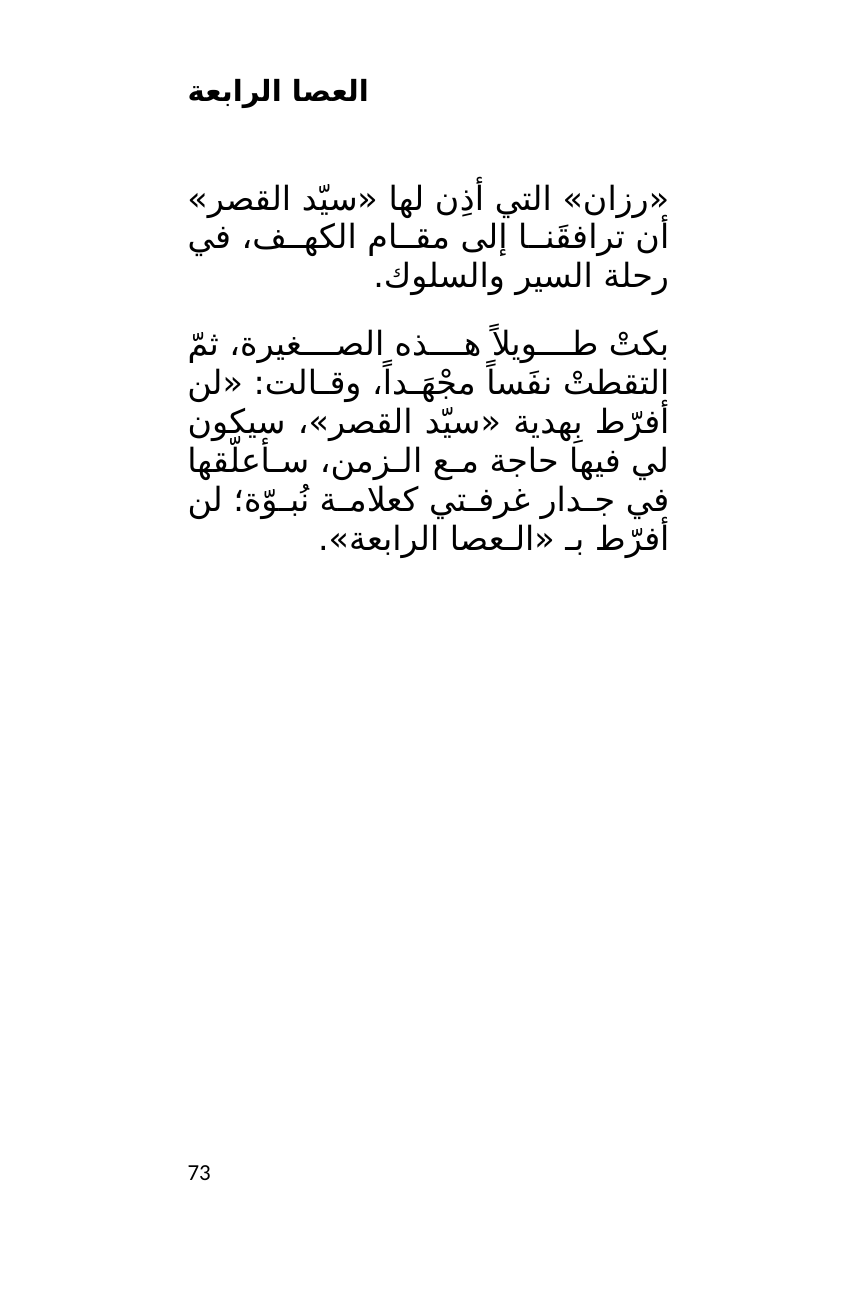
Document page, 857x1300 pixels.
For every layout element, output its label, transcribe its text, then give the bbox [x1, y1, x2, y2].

text بكتْ طويلاً هذه الصغيرة، ثمّ التقطتْ نفَساً مجْهَداً، وقالت: «لن أفرّط بِهدية «سيّد القصر»، سيكون لي فيها حاجة مع الزمن، سأعلّقها في جدار غرفتي كعلامة نُبوّة؛ لن أفرّط بـ «الـعصا الرابعة». [187, 325, 669, 558]
text «رزان» التي أذِن لها «سيّد القصر» أن ترافقَنا إلى مقام الكهف، في رحلة السير والسلوك. [187, 179, 669, 296]
